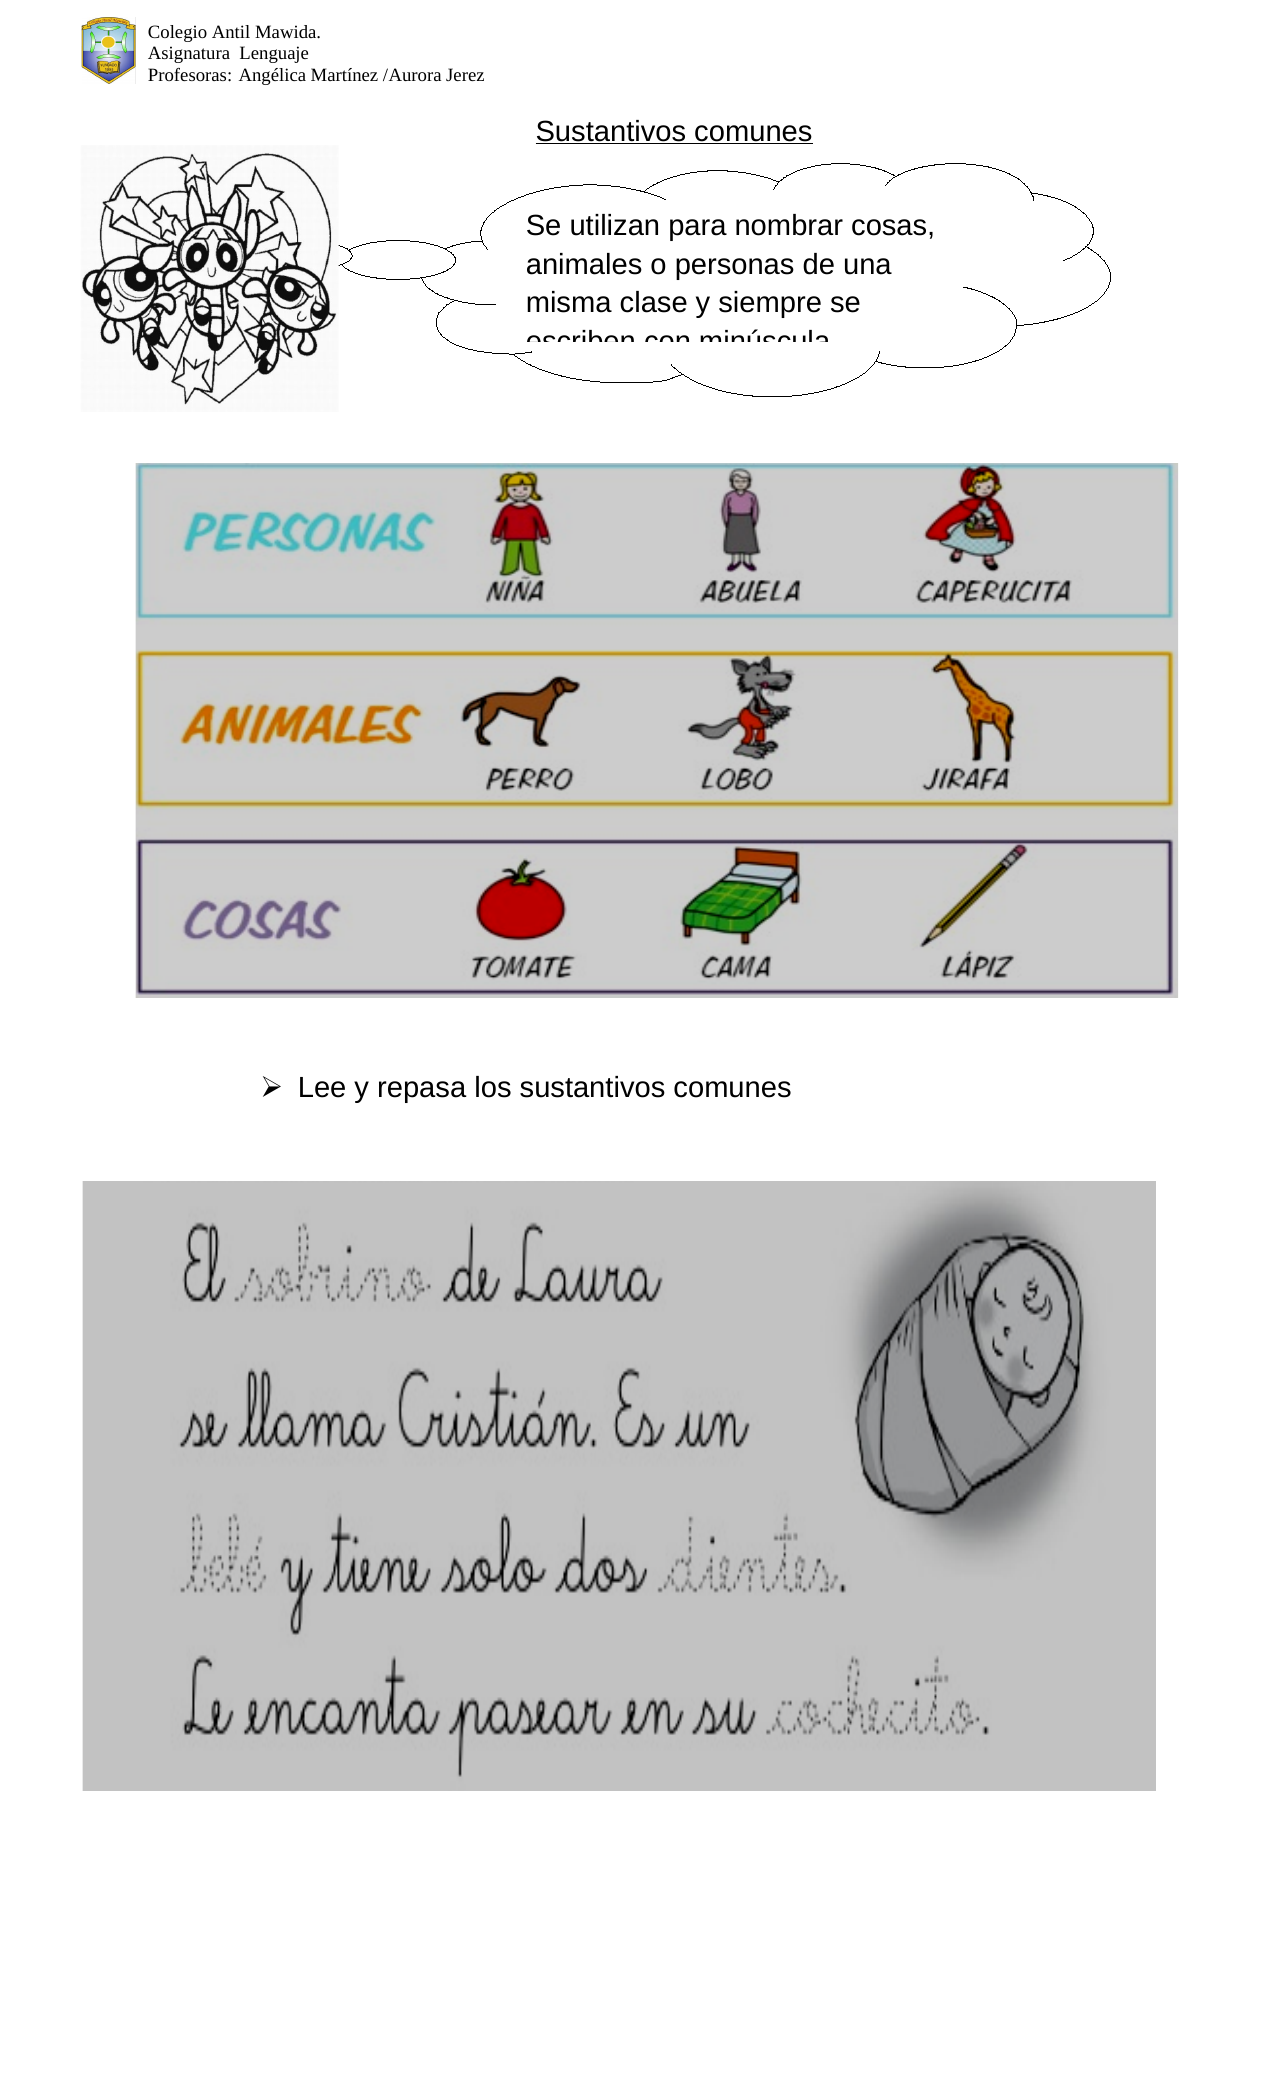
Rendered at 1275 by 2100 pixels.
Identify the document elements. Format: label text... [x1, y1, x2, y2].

list Lee y repasa los sustantivos comunes [260, 1070, 1200, 1104]
picture [82, 1181, 1156, 1791]
picture [81, 17, 136, 84]
picture [135, 463, 1179, 998]
text Sustantivos comunes [148, 113, 1200, 147]
picture [80, 145, 339, 412]
